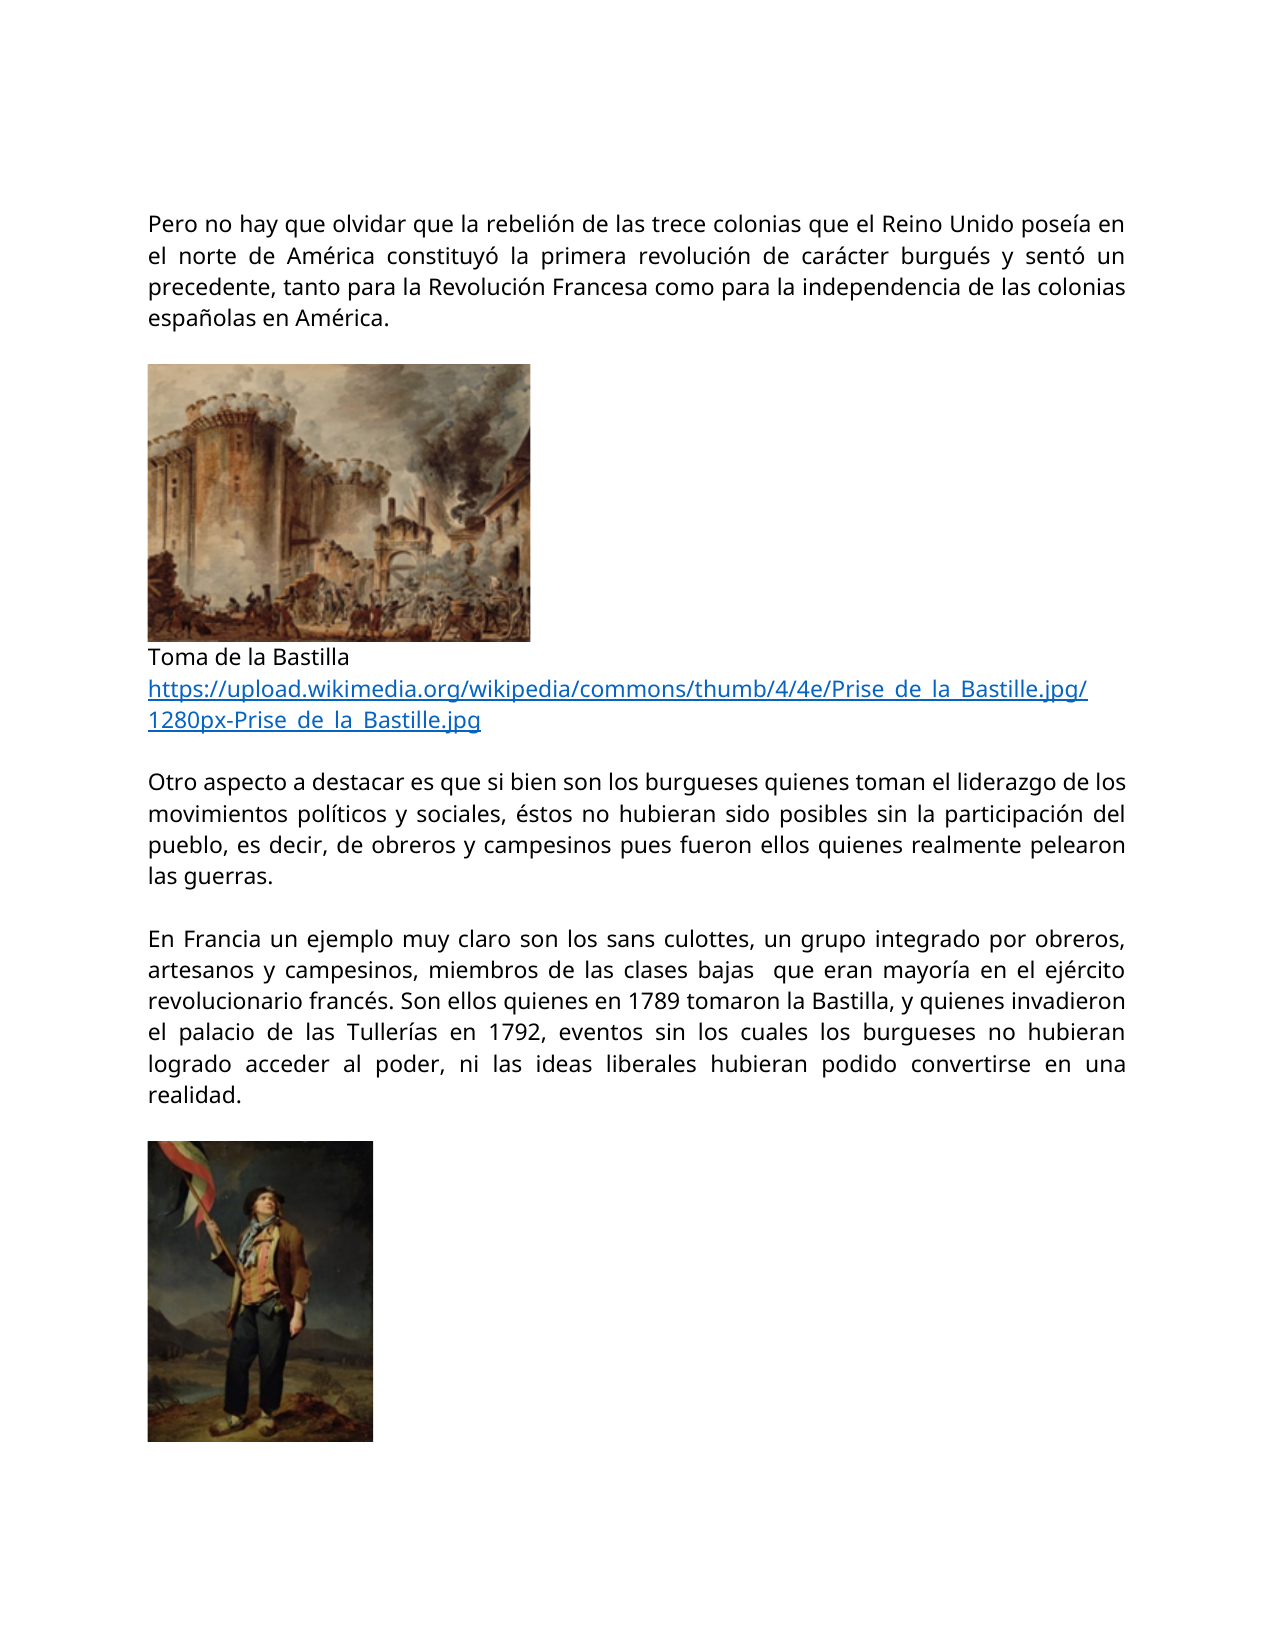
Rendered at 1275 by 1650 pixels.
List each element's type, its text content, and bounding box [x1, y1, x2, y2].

text Toma de la Bastilla [148, 641, 1127, 672]
picture [147, 364, 531, 642]
text Pero no hay que olvidar que la rebelión de las trece colonias que el Reino Unido poseía en el norte de América constituyó la primera revolución de carácter burgués y sentó un precedente, tanto para la Revolución Francesa como para la independencia de las colonias españolas en América. [148, 208, 1127, 333]
picture [147, 1141, 374, 1442]
text En Francia un ejemplo muy claro son los sans culottes, un grupo integrado por obreros, artesanos y campesinos, miembros de las clases bajas que eran mayoría en el ejército revolucionario francés. Son ellos quienes en 1789 tomaron la Bastilla, y quienes invadieron el palacio de las Tullerías en 1792, eventos sin los cuales los burgueses no hubieran logrado acceder al poder, ni las ideas liberales hubieran podido convertirse en una realidad. [148, 922, 1127, 1110]
text Otro aspecto a destacar es que si bien son los burgueses quienes toman el liderazgo de los movimientos políticos y sociales, éstos no hubieran sido posibles sin la participación del pueblo, es decir, de obreros y campesinos pues fueron ellos quienes realmente pelearon las guerras. [148, 766, 1127, 891]
text https://upload.wikimedia.org/wikipedia/commons/thumb/4/4e/Prise_de_la_Bastille.jpg/1280px-Prise_de_la_Bastille.jpg [148, 672, 1127, 735]
